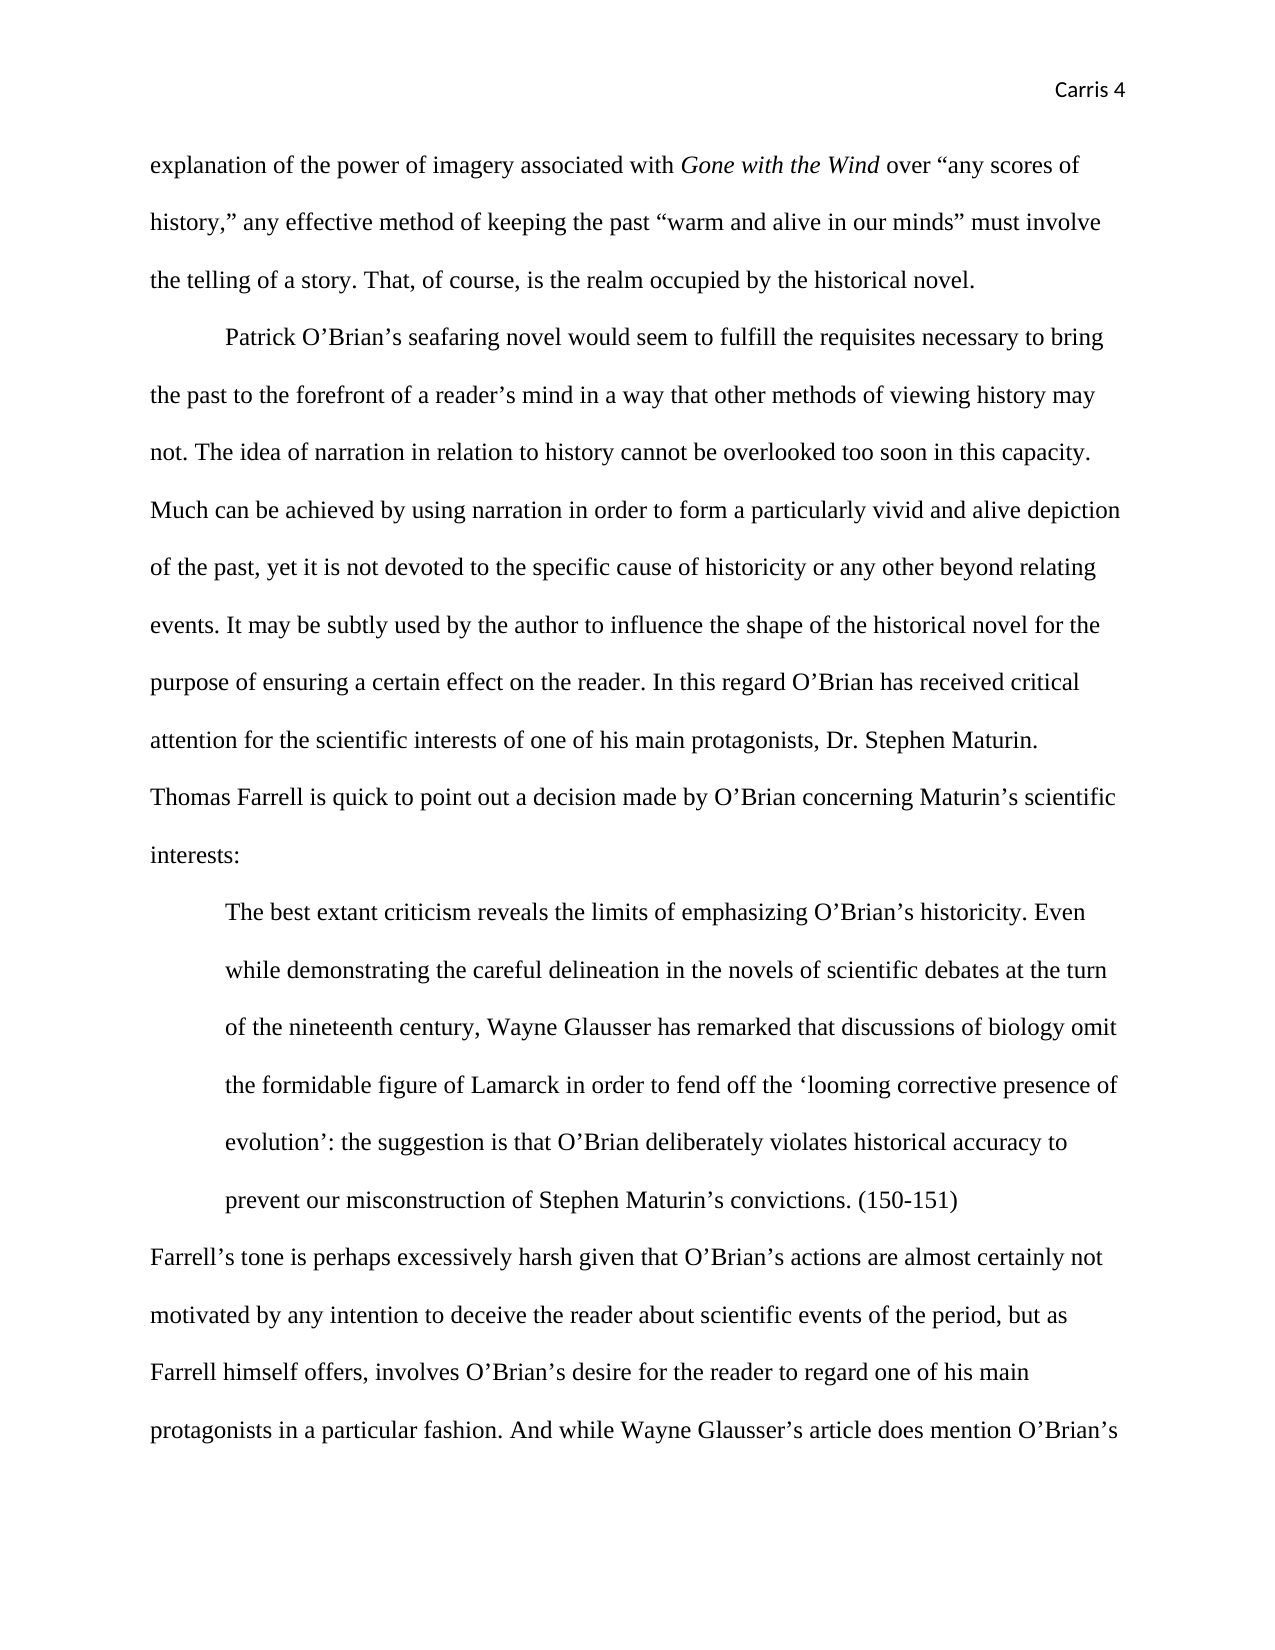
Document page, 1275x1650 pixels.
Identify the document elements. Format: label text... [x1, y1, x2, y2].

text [150, 150, 1125, 294]
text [150, 1242, 1125, 1444]
text The best extant criticism reveals the limits of emphasizing O’Brian’s historicity. Even while demonstrating the careful delineation in the novels of scientific debates at the turn of the nineteenth century, Wayne Glausser has remarked that discussions of biology omit the formidable figure of Lamarck in order to fend off the ‘looming corrective presence of evolution’: the suggestion is that O’Brian deliberately violates historical accuracy to prevent our misconstruction of Stephen Maturin’s convictions. (150-151) [225, 897, 1125, 1214]
text Patrick O’Brian’s seafaring novel would seem to fulfill the requisites necessary to bring the past to the forefront of a reader’s mind in a way that other methods of viewing history may not. The idea of narration in relation to history cannot be overlooked too soon in this capacity. Much can be achieved by using narration in order to form a particularly vivid and alive depiction of the past, yet it is not devoted to the specific cause of historicity or any other beyond relating events. It may be subtly used by the author to influence the shape of the historical novel for the purpose of ensuring a certain effect on the reader. In this regard O’Brian has received critical attention for the scientific interests of one of his main protagonists, Dr. Stephen Maturin. Thomas Farrell is quick to point out a decision made by O’Brian concerning Maturin’s scientific interests: [150, 322, 1125, 869]
